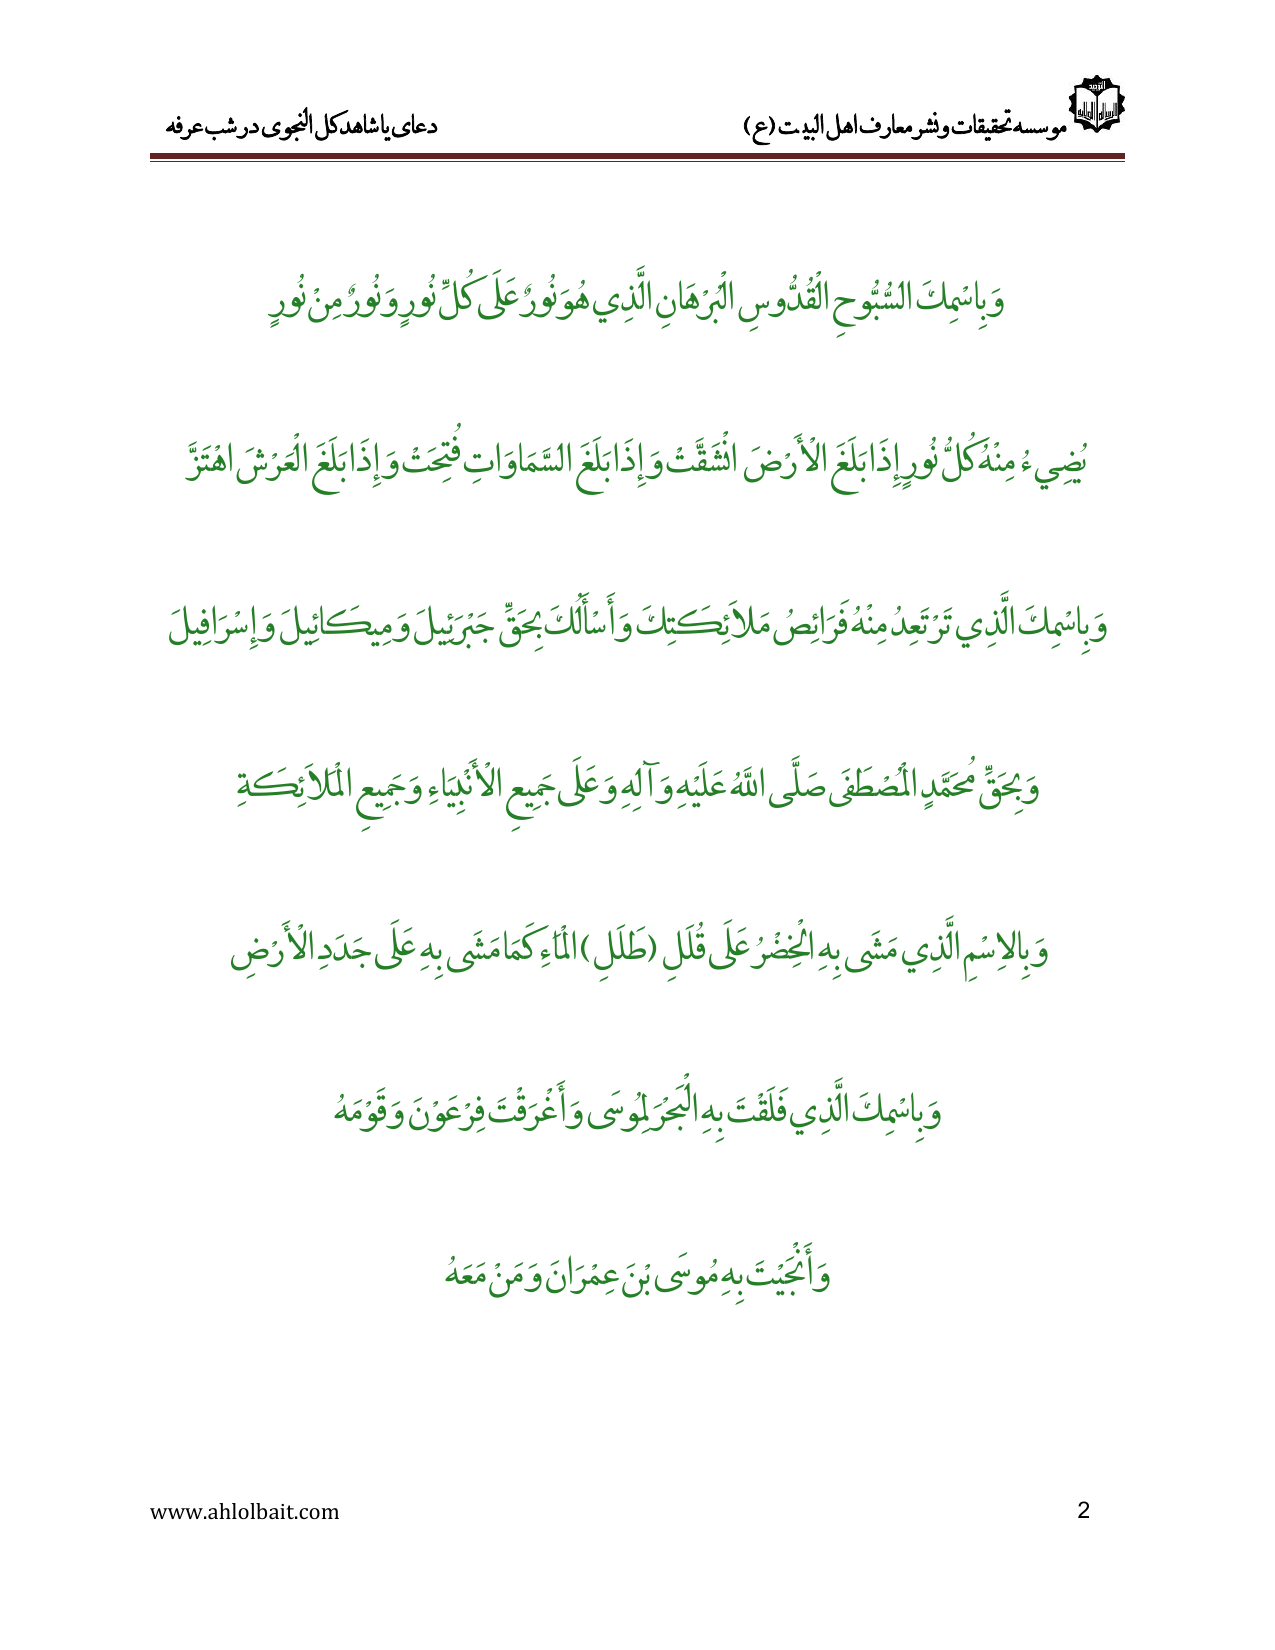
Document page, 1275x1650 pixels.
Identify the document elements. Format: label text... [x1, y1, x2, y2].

text وَ بِاسْمِكَ الَّذِي تَرْتَعِدُ مِنْهُ فَرَائِصُ مَلاَئِكَتِكَ وَ أَسْأَلُكَ بِحَقِّ جَبْرَئِيلَ وَ مِيكَائِيلَ وَ إِسْرَافِيلَ‏ [150, 513, 1125, 665]
text وَ أَنْجَيْتَ بِهِ مُوسَى بْنَ عِمْرَانَ وَ مَنْ مَعَهُ‏ [150, 1244, 1125, 1315]
text وَ بِاسْمِكَ السُّبُّوحِ الْقُدُّوسِ الْبُرْهَانِ الَّذِي هُوَ نُورٌ عَلَى كُلِّ نُورٍ وَ نُورٌ مِنْ نُورٍ [150, 188, 1125, 340]
text وَ بِاسْمِكَ الَّذِي فَلَقْتَ بِهِ الْبَحْرَ لِمُوسَى وَ أَغْرَقْتَ فِرْعَوْنَ وَ قَوْمَهُ‏ [150, 1000, 1125, 1152]
text وَ بِالاِسْمِ الَّذِي مَشَى بِهِ الْخِضْرُ عَلَى قُلَلِ (طَلَلِ) الْمَاءِ كَمَا مَشَى بِهِ عَلَى جَدَدِ الْأَرْضِ‏ [150, 838, 1125, 990]
text يُضِي‏ءُ مِنْهُ كُلُّ نُورٍ إِذَا بَلَغَ الْأَرْضَ انْشَقَّتْ وَ إِذَا بَلَغَ السَّمَاوَاتِ فُتِحَتْ وَ إِذَا بَلَغَ الْعَرْشَ اهْتَزَّ [150, 432, 1125, 502]
text وَ بِحَقِّ مُحَمَّدٍ الْمُصْطَفَى صَلَّى اللَّهُ عَلَيْهِ وَ آلِهِ وَ عَلَى جَمِيعِ الْأَنْبِيَاءِ وَ جَمِيعِ الْمَلاَئِكَةِ [150, 675, 1125, 827]
picture [1068, 75, 1125, 133]
